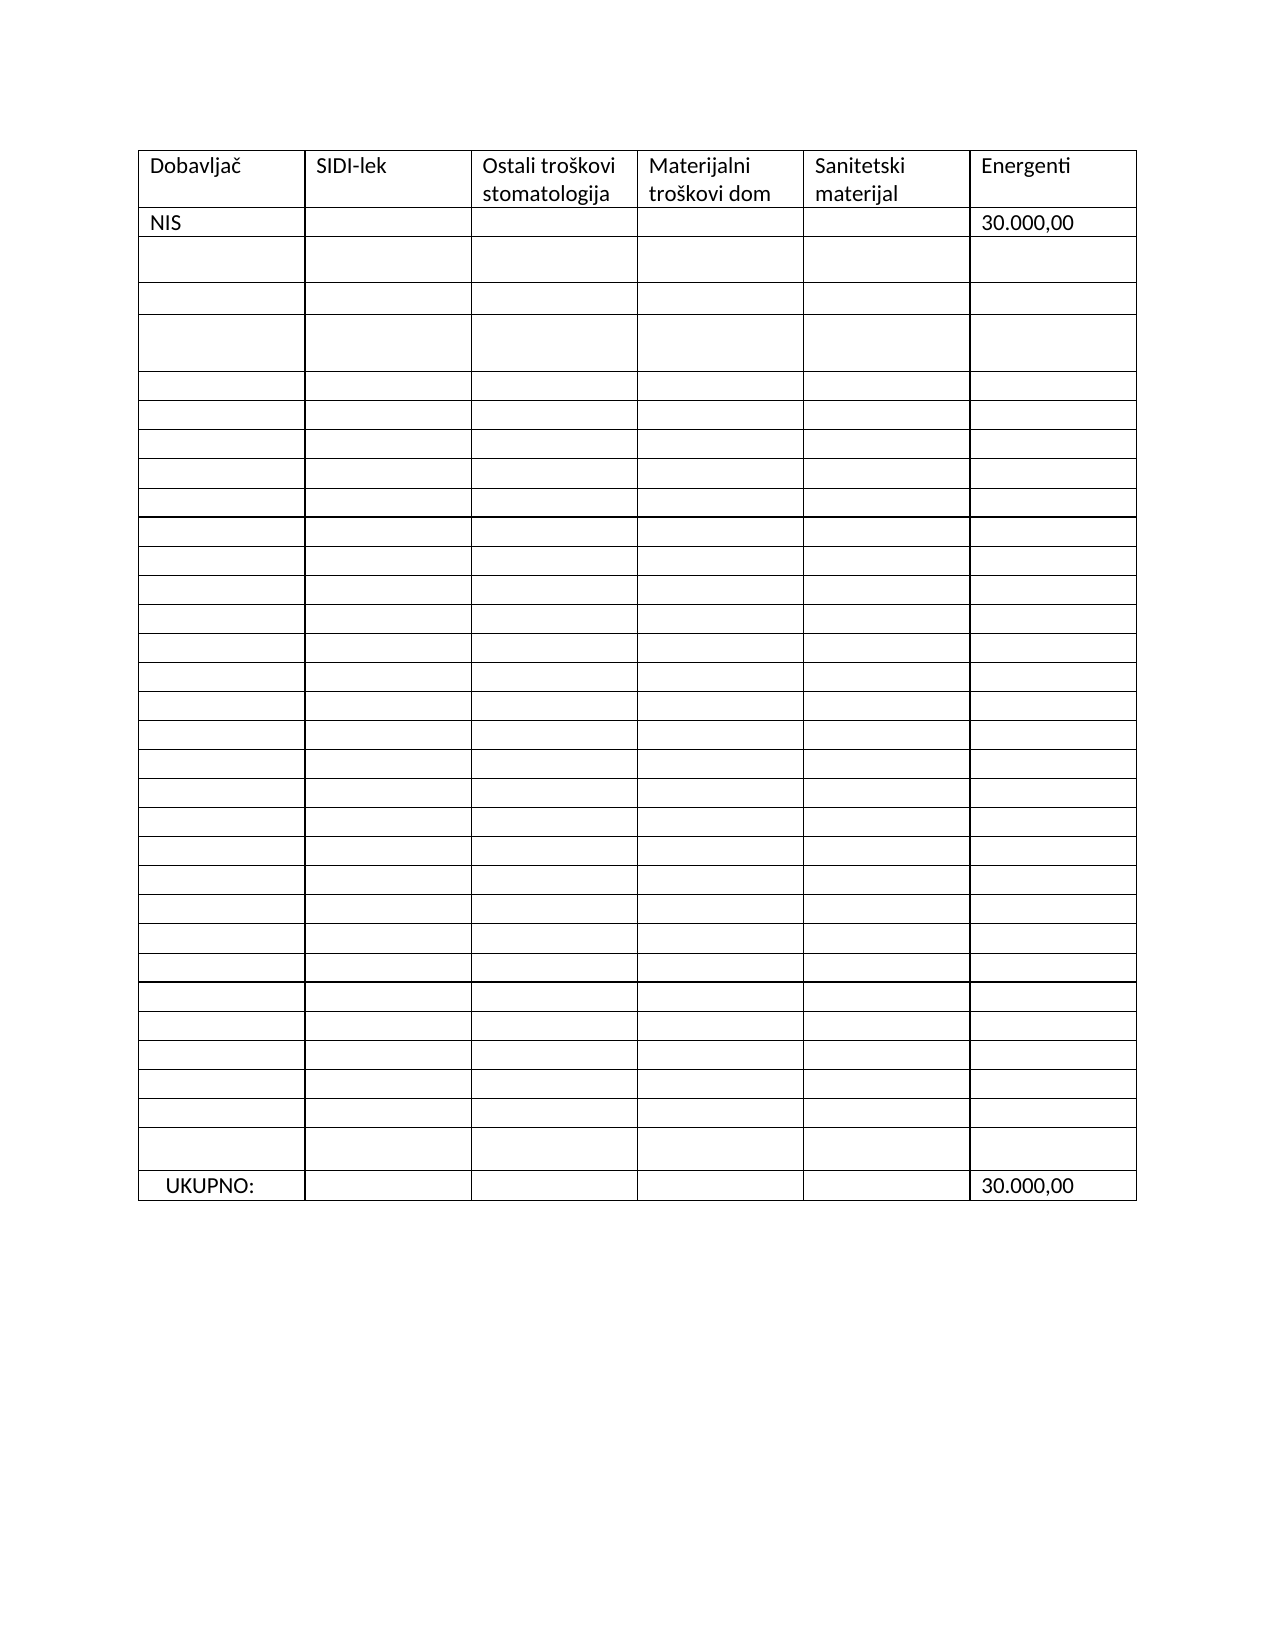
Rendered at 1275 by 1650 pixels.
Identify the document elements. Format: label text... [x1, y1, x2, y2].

table_cell [139, 866, 304, 894]
table_cell [472, 459, 637, 487]
table_cell [971, 518, 1136, 546]
table_cell [472, 779, 637, 807]
table_cell [638, 315, 803, 371]
table_cell [638, 895, 803, 923]
table_cell [306, 605, 471, 633]
table_cell [971, 1012, 1136, 1039]
table_cell 30.000,00 [971, 208, 1136, 236]
table_cell [638, 208, 803, 236]
table_cell [306, 1099, 471, 1127]
table_cell [971, 750, 1136, 778]
table_cell [472, 837, 637, 865]
table_cell [971, 954, 1136, 981]
table_cell [971, 983, 1136, 1011]
table_cell [306, 459, 471, 487]
table_cell [472, 489, 637, 516]
table_header SIDI-lek [306, 151, 471, 207]
table_cell [472, 954, 637, 981]
table_cell [472, 283, 637, 314]
table_cell [638, 547, 803, 574]
table_cell [139, 547, 304, 574]
table_cell [139, 283, 304, 314]
table_cell [804, 237, 969, 282]
table_cell [804, 605, 969, 633]
table_cell [306, 895, 471, 923]
table_cell [971, 663, 1136, 691]
table_cell [306, 489, 471, 516]
table_cell [306, 237, 471, 282]
table_cell [971, 808, 1136, 836]
table_header Sanitetski materijal [804, 151, 969, 207]
table_cell [472, 663, 637, 691]
table_cell [306, 1041, 471, 1069]
table_cell [638, 372, 803, 400]
table_cell [139, 983, 304, 1011]
table_cell [472, 237, 637, 282]
table_cell [139, 750, 304, 778]
table_cell [472, 895, 637, 923]
table_cell [804, 1070, 969, 1098]
table_cell [139, 721, 304, 749]
table_cell 30.000,00 [971, 1171, 1136, 1199]
table_cell [638, 459, 803, 487]
table_cell [804, 983, 969, 1011]
table_cell [306, 924, 471, 952]
table_cell [804, 808, 969, 836]
table_cell UKUPNO: [139, 1171, 304, 1199]
table_cell [139, 634, 304, 662]
table_cell [306, 401, 471, 429]
table_cell [472, 866, 637, 894]
table_cell [306, 372, 471, 400]
table_cell [804, 208, 969, 236]
table_cell [472, 924, 637, 952]
table_header Dobavljač [139, 151, 304, 207]
table_cell [638, 518, 803, 546]
table_cell [804, 634, 969, 662]
table_cell [306, 430, 471, 458]
table_cell [804, 1012, 969, 1039]
table_cell [638, 489, 803, 516]
table_cell [638, 954, 803, 981]
table_cell [139, 779, 304, 807]
table_cell [139, 372, 304, 400]
table_cell [139, 837, 304, 865]
table_cell [472, 692, 637, 720]
table_cell [638, 576, 803, 604]
table_cell [971, 489, 1136, 516]
table_cell [306, 721, 471, 749]
table_cell [971, 1041, 1136, 1069]
table_cell [472, 1128, 637, 1170]
table_cell [472, 518, 637, 546]
table_cell [638, 1128, 803, 1170]
table_cell [638, 1012, 803, 1039]
table_cell [306, 837, 471, 865]
table_cell [306, 866, 471, 894]
table_cell NIS [139, 208, 304, 236]
table_cell [306, 1012, 471, 1039]
table_cell [139, 1041, 304, 1069]
table_cell [971, 866, 1136, 894]
table_cell [139, 315, 304, 371]
table_cell [804, 895, 969, 923]
table_cell [139, 663, 304, 691]
table_cell [971, 605, 1136, 633]
table_cell [472, 372, 637, 400]
table_cell [306, 1128, 471, 1170]
table_cell [472, 1012, 637, 1039]
table_cell [139, 1012, 304, 1039]
table_cell [971, 372, 1136, 400]
table_cell [472, 634, 637, 662]
table_cell [638, 663, 803, 691]
table_cell [472, 983, 637, 1011]
table_header Energenti [971, 151, 1136, 207]
table_cell [306, 954, 471, 981]
table_cell [306, 779, 471, 807]
table_cell [638, 1041, 803, 1069]
table_cell [804, 692, 969, 720]
table_cell [472, 1070, 637, 1098]
table_cell [638, 1070, 803, 1098]
table_cell [139, 237, 304, 282]
table_cell [472, 576, 637, 604]
table_cell [472, 750, 637, 778]
table_cell [638, 1099, 803, 1127]
table_header Ostali troškovi stomatologija [472, 151, 637, 207]
table_cell [472, 1171, 637, 1199]
table_cell [306, 983, 471, 1011]
table_cell [804, 283, 969, 314]
table_cell [139, 605, 304, 633]
table_cell [638, 983, 803, 1011]
table_cell [638, 605, 803, 633]
table_cell [804, 837, 969, 865]
table_cell [472, 208, 637, 236]
table_cell [306, 315, 471, 371]
table_cell [971, 237, 1136, 282]
table_cell [306, 283, 471, 314]
table_cell [139, 692, 304, 720]
table_cell [971, 459, 1136, 487]
table_header Materijalni troškovi dom [638, 151, 803, 207]
table_cell [472, 808, 637, 836]
table_cell [638, 237, 803, 282]
table_cell [804, 779, 969, 807]
table_cell [306, 1171, 471, 1199]
table_cell [638, 924, 803, 952]
table_cell [472, 401, 637, 429]
table_cell [472, 721, 637, 749]
table_cell [971, 576, 1136, 604]
table_cell [638, 634, 803, 662]
table_cell [804, 489, 969, 516]
table_cell [971, 779, 1136, 807]
table_cell [638, 692, 803, 720]
table_cell [638, 808, 803, 836]
table_cell [306, 692, 471, 720]
table_cell [971, 1128, 1136, 1170]
table_cell [306, 518, 471, 546]
table_cell [971, 315, 1136, 371]
table_cell [638, 430, 803, 458]
table_cell [804, 1128, 969, 1170]
table_cell [971, 1070, 1136, 1098]
table_cell [971, 634, 1136, 662]
table_cell [804, 1099, 969, 1127]
table_cell [638, 401, 803, 429]
table_cell [971, 895, 1136, 923]
table_cell [139, 895, 304, 923]
table_cell [638, 837, 803, 865]
table_cell [139, 1099, 304, 1127]
table_cell [804, 1171, 969, 1199]
table_cell [139, 489, 304, 516]
table_cell [804, 401, 969, 429]
table_cell [139, 401, 304, 429]
table_cell [804, 576, 969, 604]
table_cell [971, 721, 1136, 749]
table_cell [472, 1041, 637, 1069]
table_cell [638, 750, 803, 778]
table_cell [804, 750, 969, 778]
table_cell [971, 1099, 1136, 1127]
table_cell [971, 924, 1136, 952]
table_cell [139, 954, 304, 981]
table_cell [139, 1070, 304, 1098]
table_cell [804, 459, 969, 487]
table_cell [306, 208, 471, 236]
table_cell [971, 547, 1136, 574]
table_cell [971, 401, 1136, 429]
table_cell [472, 1099, 637, 1127]
table_cell [638, 779, 803, 807]
table_cell [306, 663, 471, 691]
table_cell [971, 430, 1136, 458]
table_cell [306, 1070, 471, 1098]
table_cell [804, 1041, 969, 1069]
table_cell [971, 692, 1136, 720]
table_cell [804, 518, 969, 546]
table_cell [804, 924, 969, 952]
table_cell [971, 283, 1136, 314]
table_cell [804, 315, 969, 371]
table_cell [306, 750, 471, 778]
table_cell [638, 866, 803, 894]
table_cell [804, 372, 969, 400]
table_cell [139, 518, 304, 546]
table_cell [139, 924, 304, 952]
table_cell [306, 808, 471, 836]
table_cell [804, 866, 969, 894]
table_cell [638, 721, 803, 749]
table_cell [139, 808, 304, 836]
table_cell [638, 1171, 803, 1199]
table_cell [804, 547, 969, 574]
table_cell [306, 547, 471, 574]
table_cell [472, 605, 637, 633]
table_cell [472, 547, 637, 574]
table_cell [804, 954, 969, 981]
table_cell [139, 430, 304, 458]
table_cell [804, 663, 969, 691]
table_cell [971, 837, 1136, 865]
table_cell [638, 283, 803, 314]
table_cell [472, 430, 637, 458]
table_cell [804, 721, 969, 749]
table_cell [306, 576, 471, 604]
table_cell [804, 430, 969, 458]
table_cell [306, 634, 471, 662]
table_cell [139, 1128, 304, 1170]
table_cell [139, 576, 304, 604]
table_cell [139, 459, 304, 487]
table_cell [472, 315, 637, 371]
